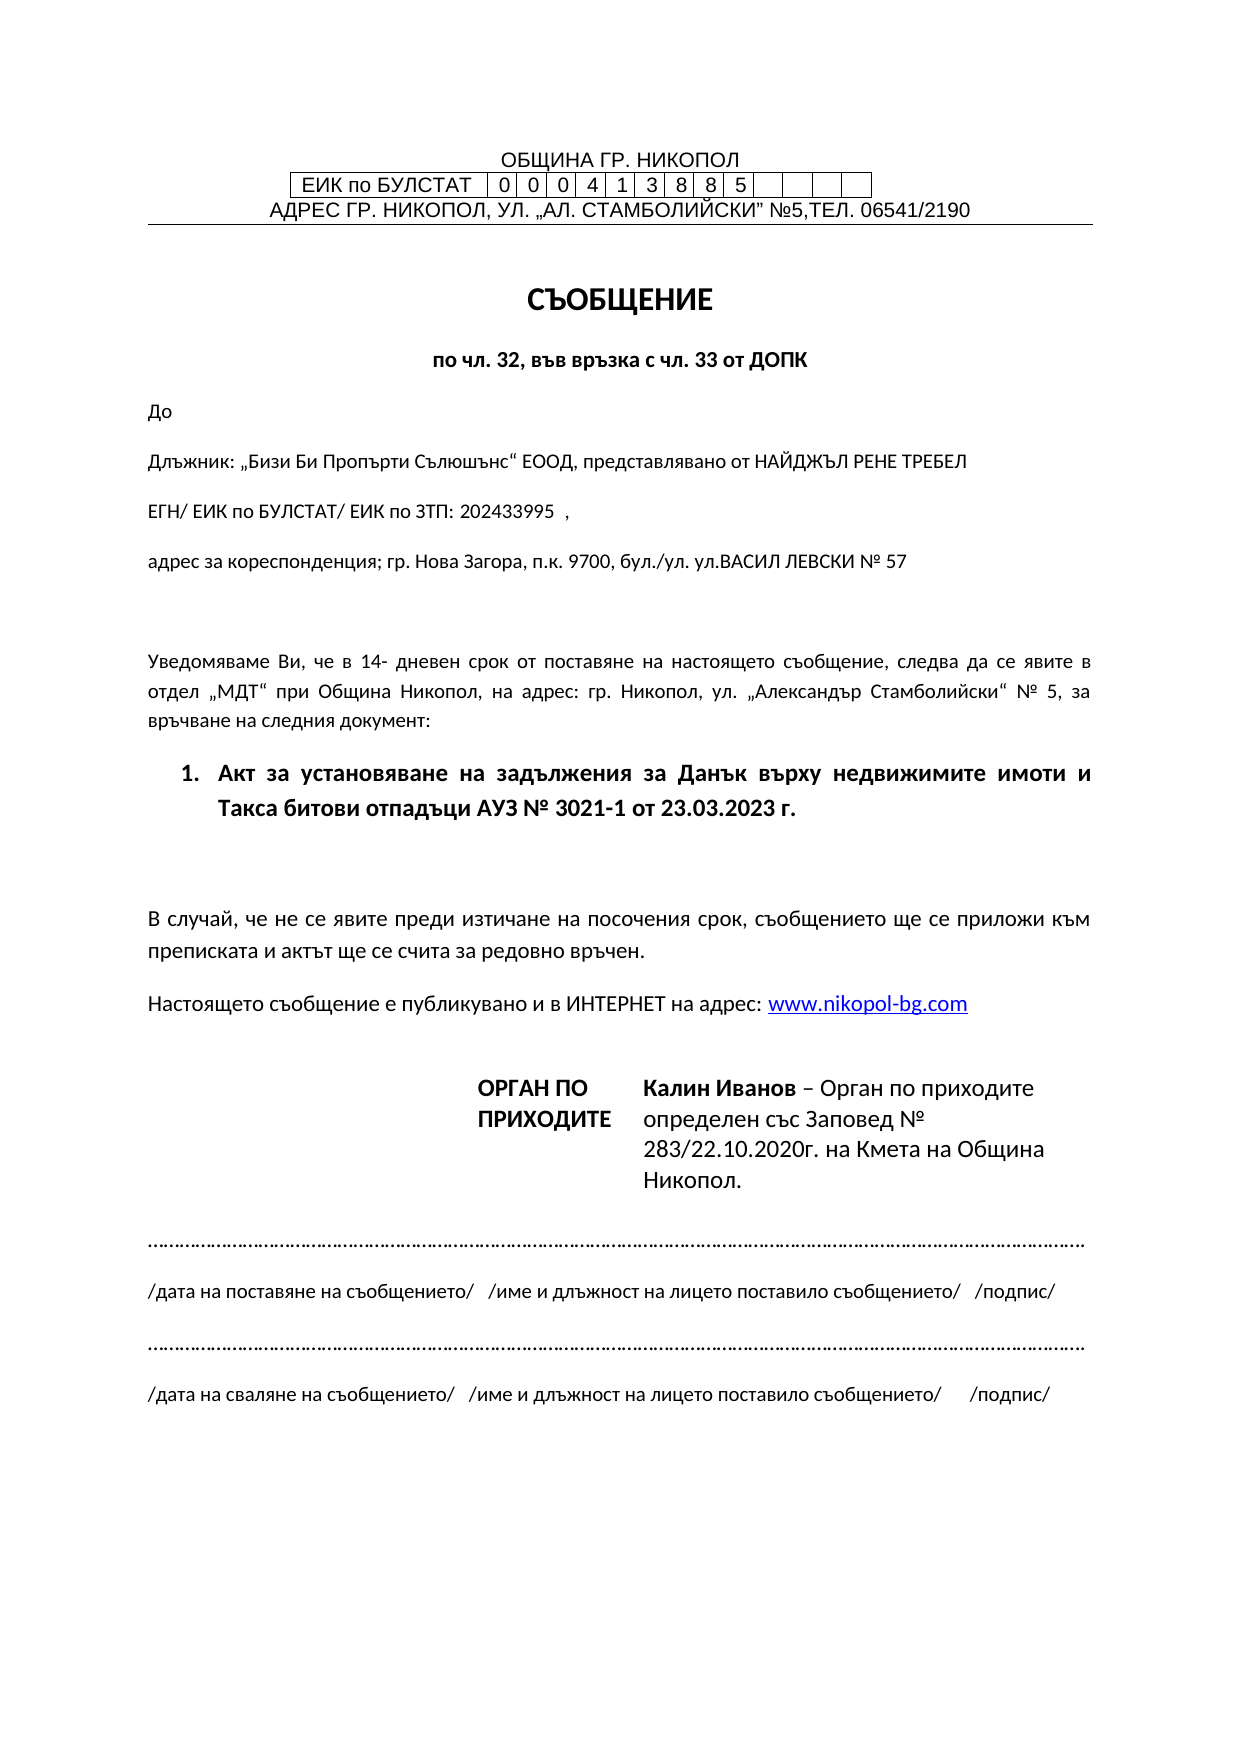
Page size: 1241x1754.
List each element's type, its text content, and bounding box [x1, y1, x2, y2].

text До [148, 398, 1093, 424]
table_header 0 [547, 173, 575, 197]
table_header 0 [517, 173, 546, 197]
text ОБЩИНА гр. никопол [148, 148, 1093, 172]
table_header ЕИК по БУЛСТАТ [291, 173, 487, 197]
table_header [754, 173, 782, 197]
text ЕГН/ ЕИК по БУЛСТАТ/ ЕИК по ЗТП: 202433995 , [148, 498, 1093, 524]
table_header [842, 173, 871, 197]
text ……………………………………………………………………………………………………………………………………………………………. [148, 1328, 1093, 1356]
table_header 1 [606, 173, 634, 197]
table_header [813, 173, 841, 197]
list Акт за установяване на задължения за Данък върху недвижимите имоти и Такса битови отпадъци АУЗ № 3021-1 от 23.03.2023 г. [180, 757, 1093, 823]
text /дата на поставяне на съобщението/ /име и длъжност на лицето поставило съобщението/ /подпис/ [148, 1278, 1093, 1303]
table_header орган по приходите [466, 1042, 632, 1225]
text АДРЕС гр. никопол, ул. „ал. стамболийски” №5,ТЕЛ. 06541/2190 [148, 198, 1093, 224]
table_header 5 [724, 173, 753, 197]
table_header 8 [694, 173, 723, 197]
table_header [783, 173, 812, 197]
text В случай, че не се явите преди изтичане на посочения срок, съобщението ще се приложи към преписката и актът ще се счита за редовно връчен. [148, 904, 1093, 964]
table_header 3 [635, 173, 664, 197]
text по чл. 32, във връзка с чл. 33 от ДОПК [148, 345, 1093, 373]
table_header 8 [665, 173, 693, 197]
text Длъжник: „Бизи Би Пропърти Сълюшънс“ ЕООД, представлявано от НАЙДЖЪЛ РЕНЕ ТРЕБЕЛ [148, 448, 1093, 474]
table_header 0 [488, 173, 516, 197]
text Настоящето съобщение е публикувано и в ИНТЕРНЕТ на адрес: www.nikopol-bg.com [148, 989, 1093, 1017]
text Уведомяваме Ви, че в 14- дневен срок от поставяне на настоящето съобщение, следва да се явите в отдел „МДТ“ при Община Никопол, на адрес: гр. Никопол, ул. „Александър Стамболийски“ № 5, за връчване на следния документ: [148, 649, 1093, 732]
text адрес за кореспонденция; гр. Нова Загора, п.к. 9700, бул./ул. ул.ВАСИЛ ЛЕВСКИ № 57 [148, 549, 1093, 574]
text ……………………………………………………………………………………………………………………………………………………………. [148, 1225, 1093, 1253]
text /дата на сваляне на съобщението/ /име и длъжност на лицето поставило съобщението/ /подпис/ [148, 1381, 1093, 1407]
text СЪОБЩЕНИЕ [148, 278, 1093, 318]
table_header Калин Иванов – Орган по приходите определен със Заповед № 283/22.10.2020г. на Кмета на Община Никопол. [632, 1042, 1083, 1225]
table_header 4 [576, 173, 605, 197]
